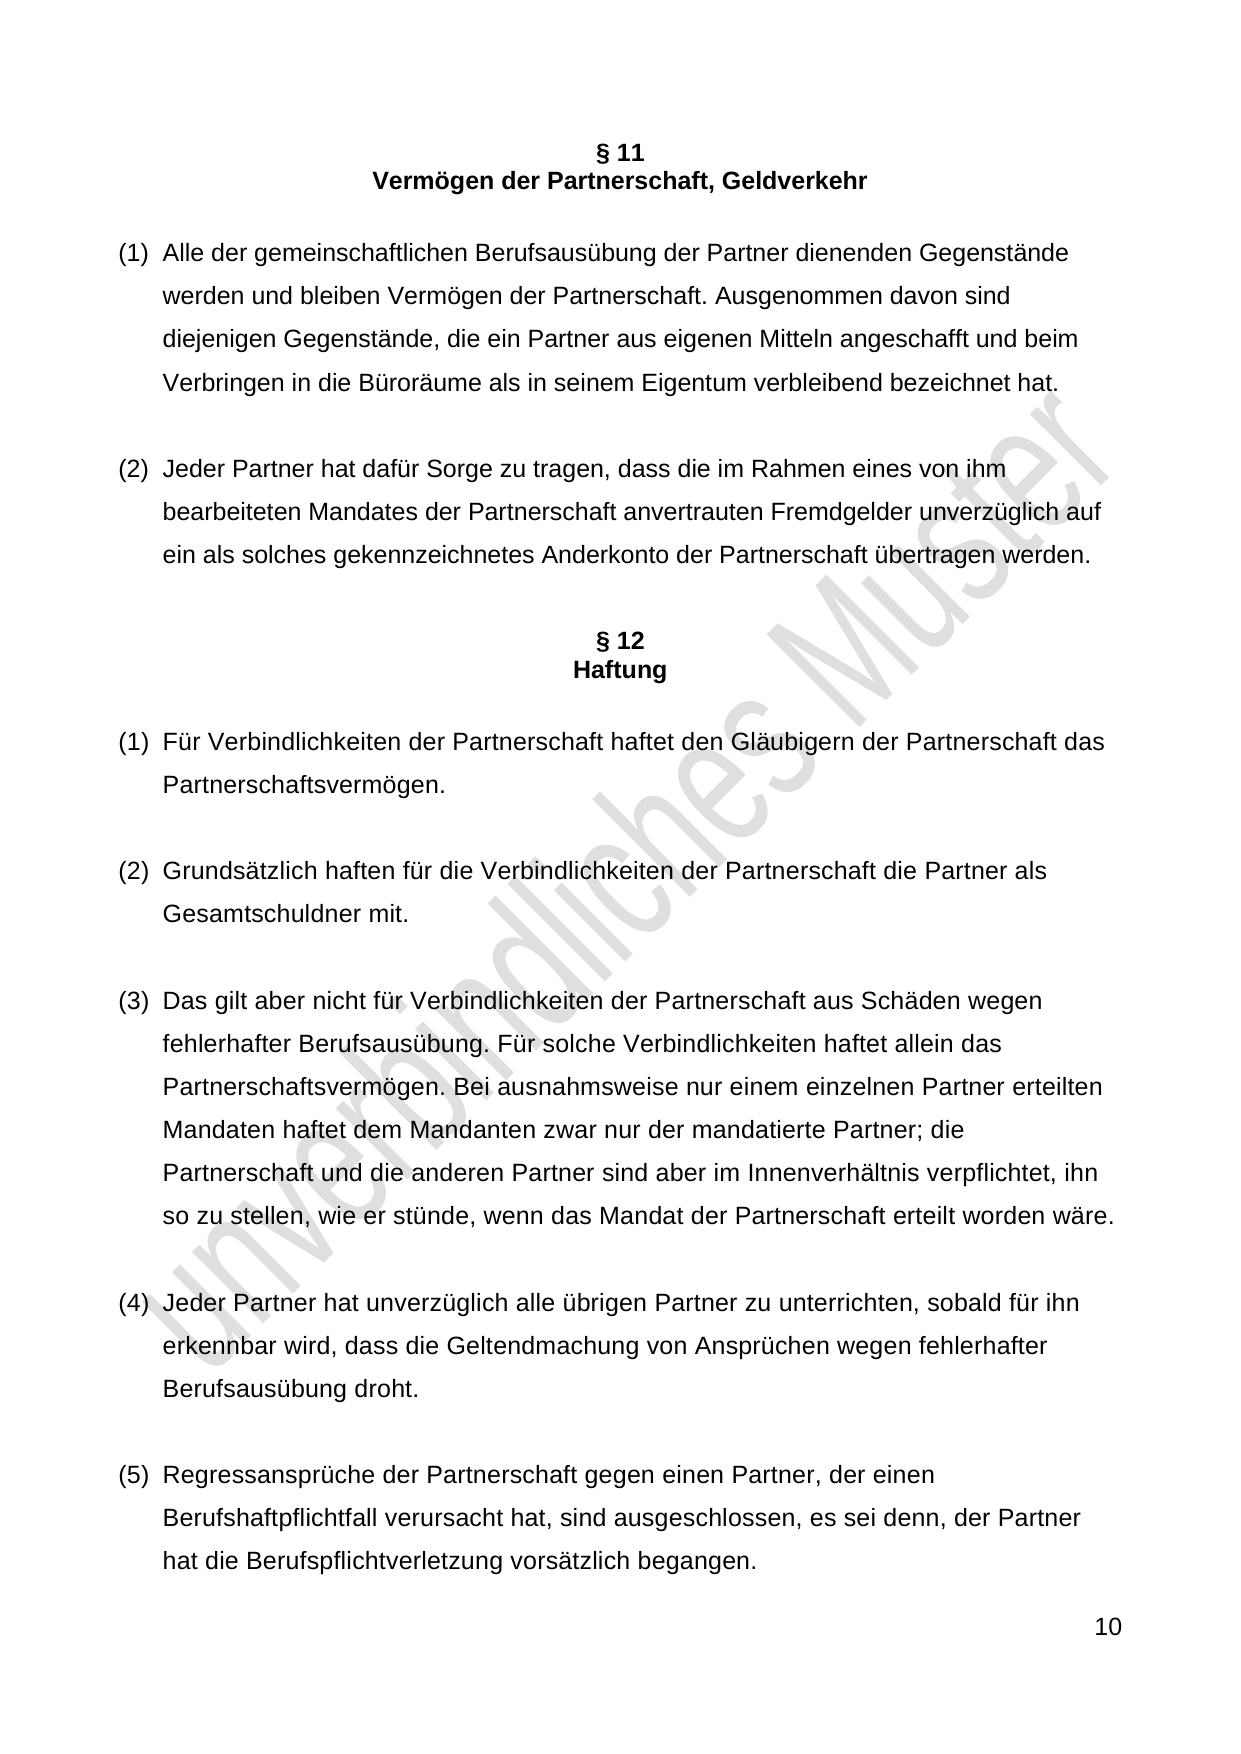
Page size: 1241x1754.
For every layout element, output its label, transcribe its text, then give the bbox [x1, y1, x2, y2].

list Regressansprüche der Partnerschaft gegen einen Partner, der einen Berufshaftpflichtfall verursacht hat, sind ausgeschlossen, es sei denn, der Partner hat die Berufspflichtverletzung vorsätzlich begangen. [118, 1460, 1122, 1575]
list Für Verbindlichkeiten der Partnerschaft haftet den Gläubigern der Partnerschaft das Partnerschaftsvermögen. [118, 727, 1122, 799]
text § 11 [118, 137, 1122, 166]
text Haftung [118, 655, 1122, 684]
list Grundsätzlich haften für die Verbindlichkeiten der Partnerschaft die Partner als Gesamtschuldner mit. [118, 856, 1122, 928]
text § 12 [118, 626, 1122, 655]
list Jeder Partner hat dafür Sorge zu tragen, dass die im Rahmen eines von ihm bearbeiteten Mandates der Partnerschaft anvertrauten Fremdgelder unverzüglich auf ein als solches gekennzeichnetes Anderkonto der Partnerschaft übertragen werden. [118, 454, 1122, 569]
list Jeder Partner hat unverzüglich alle übrigen Partner zu unterrichten, sobald für ihn erkennbar wird, dass die Geltendmachung von Ansprüchen wegen fehlerhafter Berufsausübung droht. [118, 1287, 1122, 1402]
text Vermögen der Partnerschaft, Geldverkehr [118, 166, 1122, 195]
list Alle der gemeinschaftlichen Berufsausübung der Partner dienenden Gegenstände werden und bleiben Vermögen der Partnerschaft. Ausgenommen davon sind diejenigen Gegenstände, die ein Partner aus eigenen Mitteln angeschafft und beim Verbringen in die Büroräume als in seinem Eigentum verbleibend bezeichnet hat. [118, 238, 1122, 396]
list Das gilt aber nicht für Verbindlichkeiten der Partnerschaft aus Schäden wegen fehlerhafter Berufsausübung. Für solche Verbindlichkeiten haftet allein das Partnerschaftsvermögen. Bei ausnahmsweise nur einem einzelnen Partner erteilten Mandaten haftet dem Mandanten zwar nur der mandatierte Partner; die Partnerschaft und die anderen Partner sind aber im Innenverhältnis verpflichtet, ihn so zu stellen, wie er stünde, wenn das Mandat der Partnerschaft erteilt worden wäre. [118, 986, 1122, 1230]
